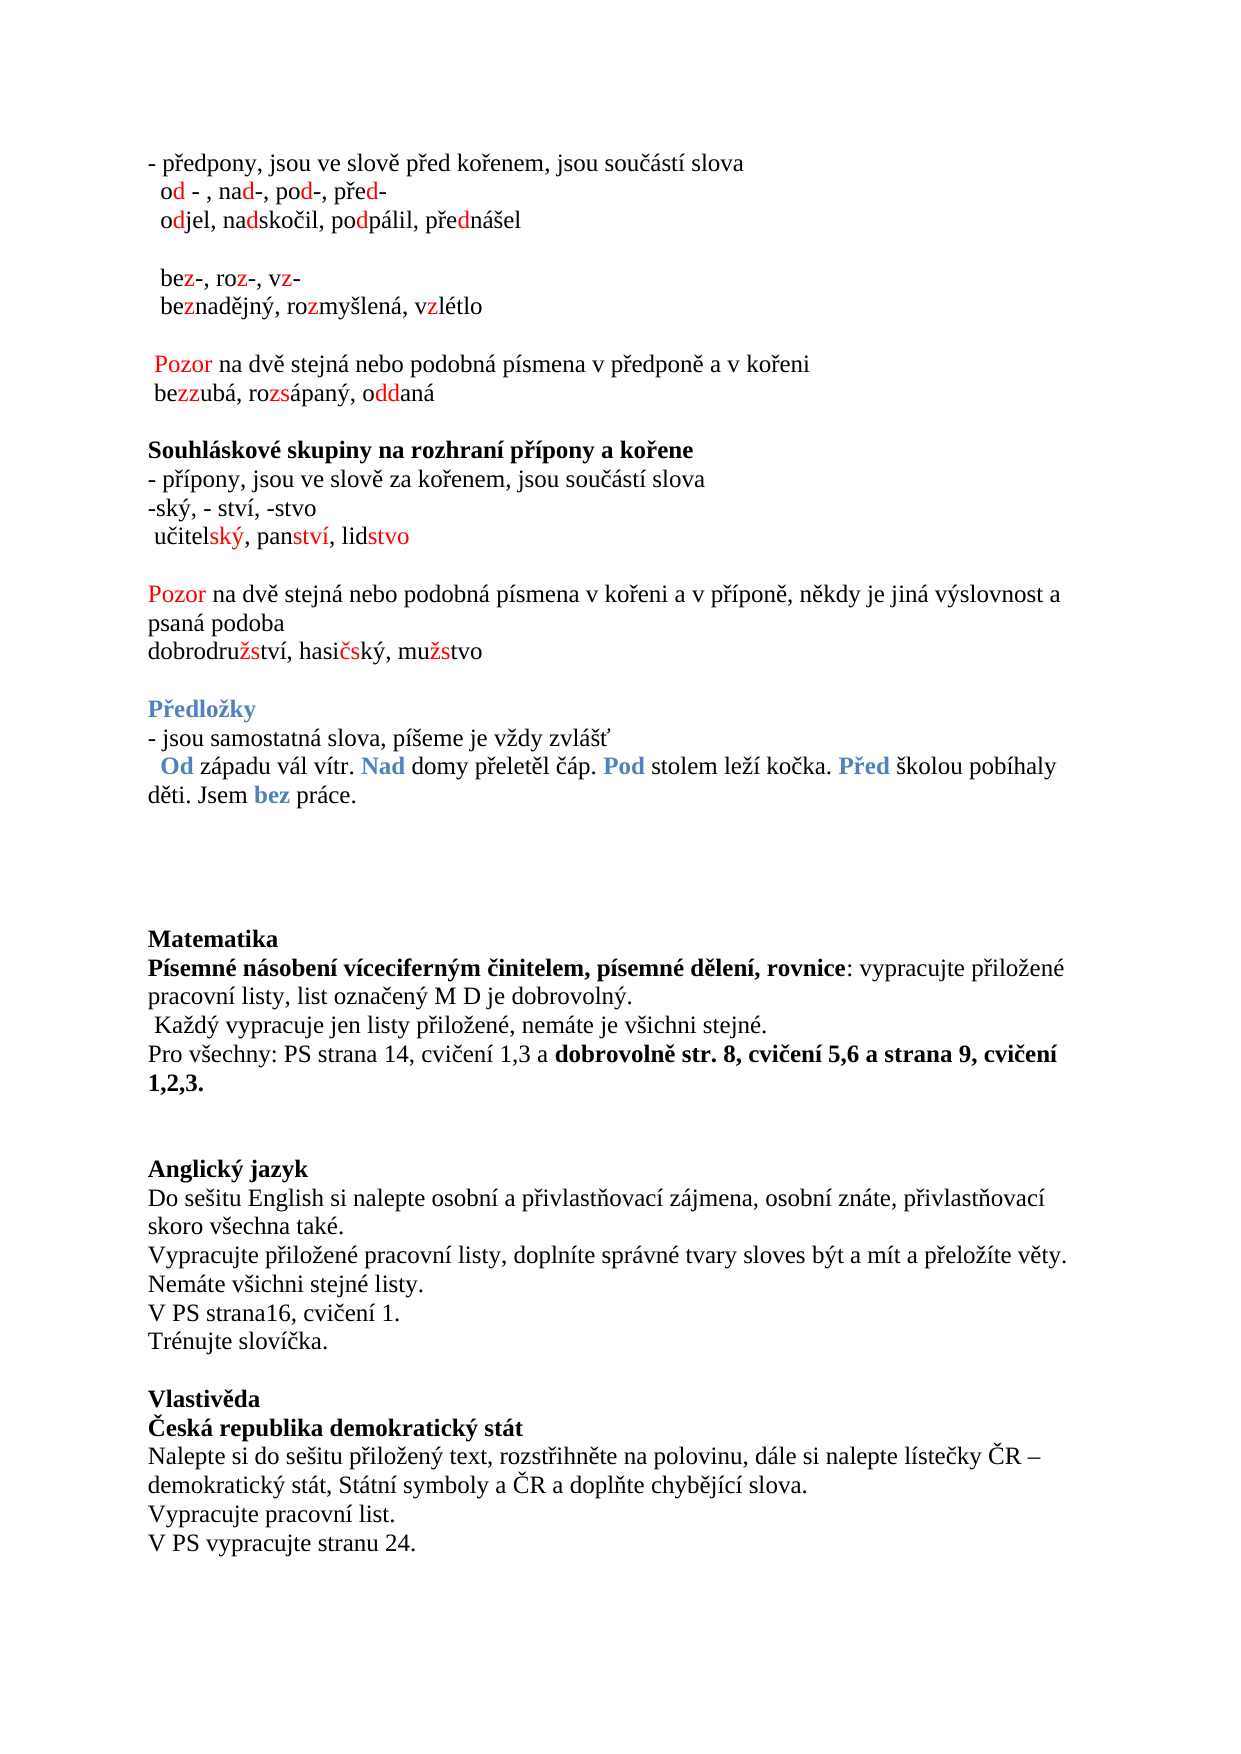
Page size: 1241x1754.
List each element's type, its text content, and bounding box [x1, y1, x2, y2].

text Předložky [148, 694, 1093, 723]
text Od západu vál vítr. Nad domy přeletěl čáp. Pod stolem leží kočka. Před školou pobíhaly děti. Jsem bez práce. [148, 751, 1093, 809]
text Do sešitu English si nalepte osobní a přivlastňovací zájmena, osobní znáte, přivlastňovací skoro všechna také. [148, 1183, 1093, 1240]
text Pro všechny: PS strana 14, cvičení 1,3 a dobrovolně str. 8, cvičení 5,6 a strana 9, cvičení 1,2,3. [148, 1039, 1093, 1096]
text Česká republika demokratický stát [148, 1413, 1093, 1441]
text - předpony, jsou ve slově před kořenem, jsou součástí slova [148, 148, 1093, 176]
text bezzubá, rozsápaný, oddaná [148, 378, 1093, 406]
text dobrodružství, hasičský, mužstvo [148, 636, 1093, 665]
text Anglický jazyk [148, 1154, 1093, 1183]
text Trénujte slovíčka. [148, 1326, 1093, 1355]
text Souhláskové skupiny na rozhraní přípony a kořene [148, 435, 1093, 464]
text odjel, nadskočil, podpálil, přednášel [148, 205, 1093, 234]
text Pozor na dvě stejná nebo podobná písmena v kořeni a v příponě, někdy je jiná výslovnost a psaná podoba [148, 579, 1093, 636]
text -ský, - ství, -stvo [148, 493, 1093, 521]
text bez-, roz-, vz- [148, 263, 1093, 291]
text Vypracujte přiložené pracovní listy, doplníte správné tvary sloves být a mít a přeložíte věty. Nemáte všichni stejné listy. [148, 1240, 1093, 1298]
text Písemné násobení víceciferným činitelem, písemné dělení, rovnice: vypracujte přiložené pracovní listy, list označený M D je dobrovolný. [148, 953, 1093, 1010]
text od - , nad-, pod-, před- [148, 176, 1093, 205]
text V PS vypracujte stranu 24. [148, 1528, 1093, 1556]
text Každý vypracuje jen listy přiložené, nemáte je všichni stejné. [148, 1010, 1093, 1039]
text - jsou samostatná slova, píšeme je vždy zvlášť [148, 723, 1093, 751]
text Pozor na dvě stejná nebo podobná písmena v předponě a v kořeni [148, 349, 1093, 378]
text beznadějný, rozmyšlená, vzlétlo [148, 291, 1093, 320]
text Matematika [148, 924, 1093, 953]
text - přípony, jsou ve slově za kořenem, jsou součástí slova [148, 464, 1093, 493]
text V PS strana16, cvičení 1. [148, 1298, 1093, 1326]
text učitelský, panství, lidstvo [148, 521, 1093, 550]
text Vlastivěda [148, 1384, 1093, 1413]
text Vypracujte pracovní list. [148, 1499, 1093, 1528]
text Nalepte si do sešitu přiložený text, rozstřihněte na polovinu, dále si nalepte lístečky ČR – demokratický stát, Státní symboly a ČR a doplňte chybějící slova. [148, 1441, 1093, 1499]
